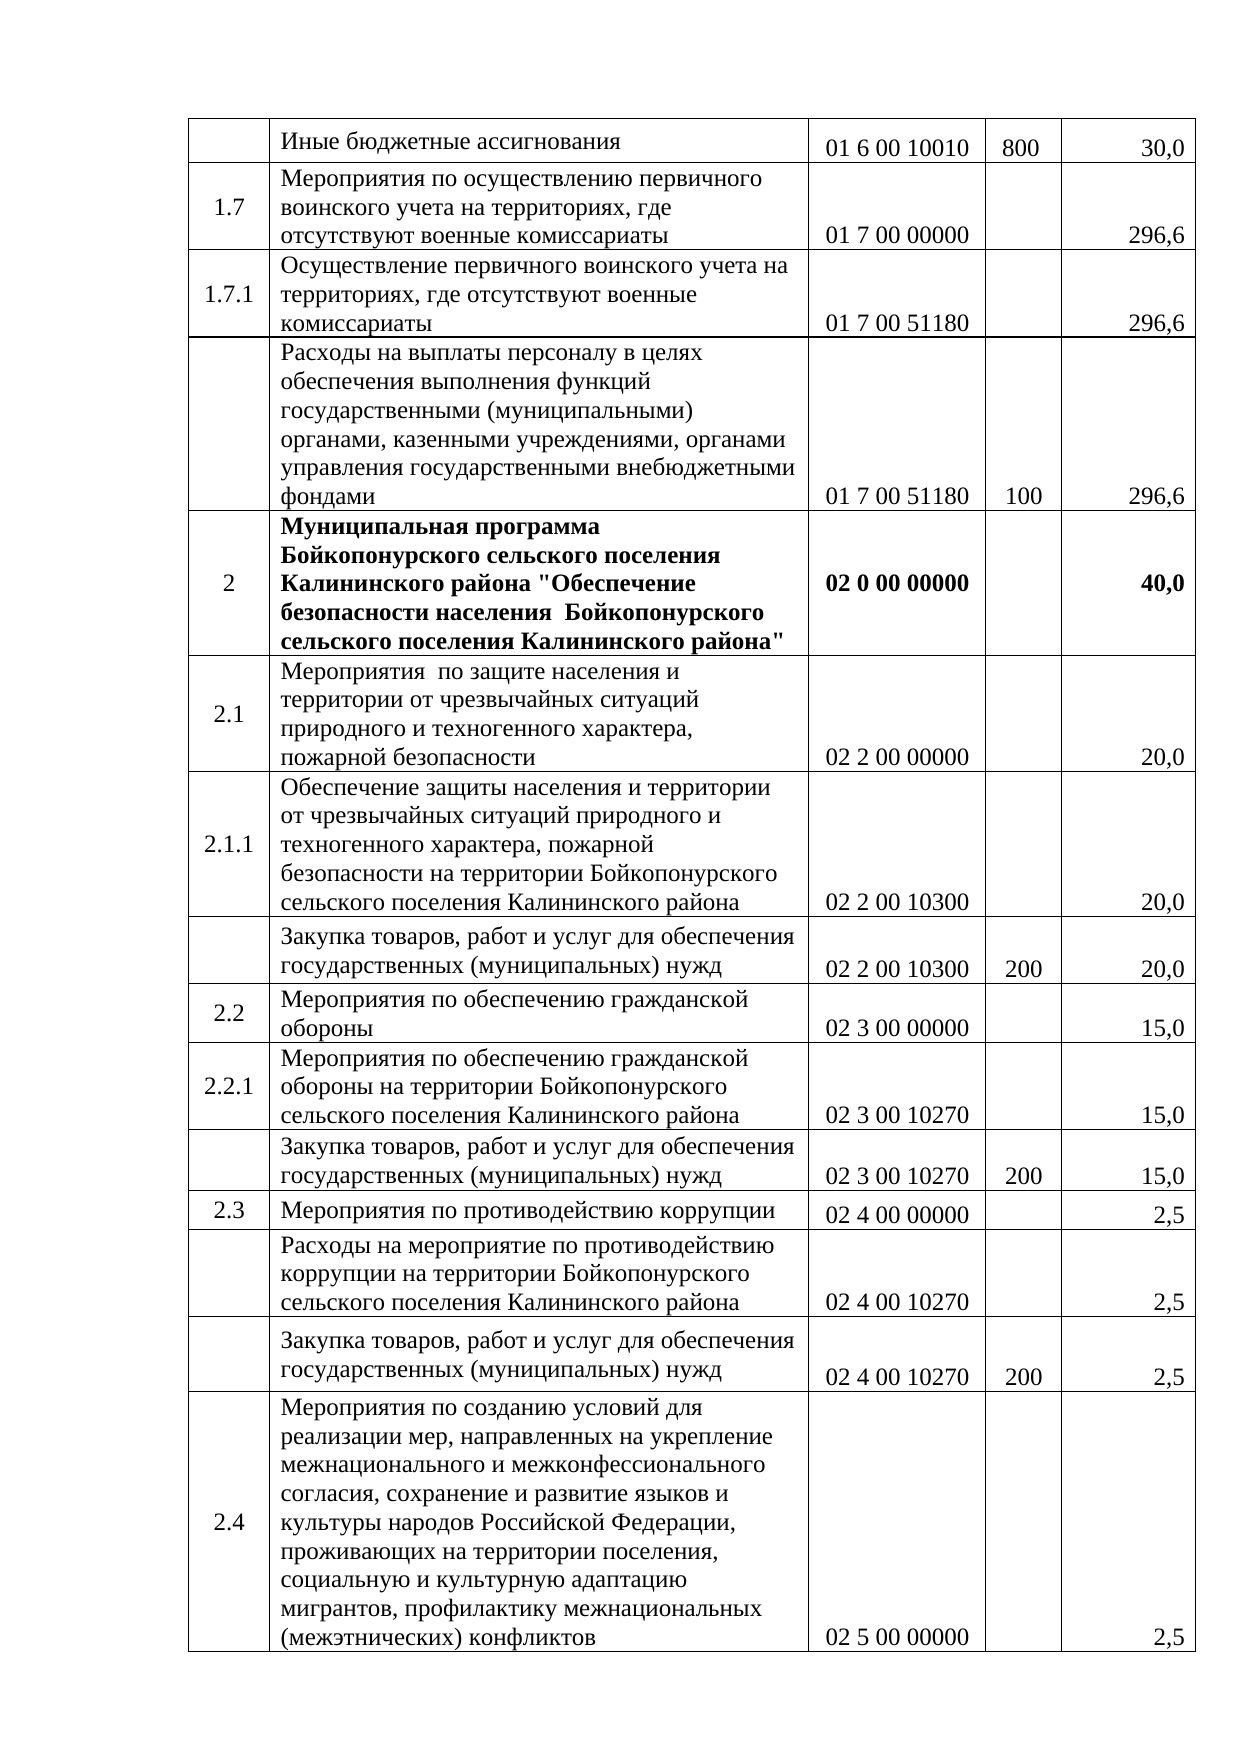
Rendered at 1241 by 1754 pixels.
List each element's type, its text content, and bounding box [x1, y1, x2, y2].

table_cell 15,0 [1062, 984, 1195, 1042]
table_cell 02 3 00 00000 [809, 984, 985, 1042]
table_cell 200 [986, 917, 1061, 983]
table_cell 02 2 00 10300 [809, 917, 985, 983]
table_cell 2 [189, 511, 269, 655]
table_cell [986, 1230, 1061, 1316]
table_cell [986, 1191, 1061, 1229]
table_cell Закупка товаров, работ и услуг для обеспечения государственных (муниципальных) нужд [270, 1317, 808, 1391]
table_cell [189, 338, 269, 510]
table_cell 02 0 00 00000 [809, 511, 985, 655]
table_cell Расходы на мероприятие по противодействию коррупции на территории Бойкопонурского сельского поселения Калининского района [270, 1230, 808, 1316]
table_cell [986, 656, 1061, 771]
table_cell [986, 511, 1061, 655]
table_cell [189, 1230, 269, 1316]
table_cell Расходы на выплаты персоналу в целях обеспечения выполнения функций государственными (муниципальными) органами, казенными учреждениями, органами управления государственными внебюджетными фондами [270, 338, 808, 510]
table_cell 02 5 00 00000 [809, 1392, 985, 1651]
table_cell 2.2 [189, 984, 269, 1042]
table_cell 2.1.1 [189, 772, 269, 916]
table_cell 2,5 [1062, 1191, 1195, 1229]
table_cell 01 7 00 00000 [809, 163, 985, 249]
table_cell 01 7 00 51180 [809, 338, 985, 510]
table_cell Закупка товаров, работ и услуг для обеспечения государственных (муниципальных) нужд [270, 917, 808, 983]
table_cell [986, 163, 1061, 249]
table_cell [986, 1392, 1061, 1651]
table_cell 2,5 [1062, 1392, 1195, 1651]
table_cell 200 [986, 1130, 1061, 1189]
table_cell Мероприятия по обеспечению гражданской обороны на территории Бойкопонурского сельского поселения Калининского района [270, 1043, 808, 1129]
table_cell Иные бюджетные ассигнования [270, 119, 808, 162]
table_cell 02 4 00 10270 [809, 1230, 985, 1316]
table_cell [189, 1130, 269, 1189]
table_cell 30,0 [1062, 119, 1195, 162]
table_cell [189, 1317, 269, 1391]
table_cell Закупка товаров, работ и услуг для обеспечения государственных (муниципальных) нужд [270, 1130, 808, 1189]
table_cell [189, 119, 269, 162]
table_cell [986, 772, 1061, 916]
table_cell 800 [986, 119, 1061, 162]
table_cell 01 7 00 51180 [809, 250, 985, 336]
table_cell 20,0 [1062, 772, 1195, 916]
table_cell Муниципальная программа Бойкопонурского сельского поселения Калининского района "Обеспечение безопасности населения Бойкопонурского сельского поселения Калининского района" [270, 511, 808, 655]
table_cell 15,0 [1062, 1043, 1195, 1129]
table_cell Обеспечение защиты населения и территории от чрезвычайных ситуаций природного и техногенного характера, пожарной безопасности на территории Бойкопонурского сельского поселения Калининского района [270, 772, 808, 916]
table_cell Осуществление первичного воинского учета на территориях, где отсутствуют военные комиссариаты [270, 250, 808, 336]
table_cell 15,0 [1062, 1130, 1195, 1189]
table_cell 20,0 [1062, 656, 1195, 771]
table_cell 296,6 [1062, 163, 1195, 249]
table_cell 2,5 [1062, 1230, 1195, 1316]
table_cell Мероприятия по осуществлению первичного воинского учета на территориях, где отсутствуют военные комиссариаты [270, 163, 808, 249]
table_cell 2.3 [189, 1191, 269, 1229]
table_cell [986, 250, 1061, 336]
table_cell 02 4 00 00000 [809, 1191, 985, 1229]
table_cell 200 [986, 1317, 1061, 1391]
table_cell 1.7 [189, 163, 269, 249]
table_cell 296,6 [1062, 250, 1195, 336]
table_cell [986, 984, 1061, 1042]
table_cell [189, 917, 269, 983]
table_cell 02 4 00 10270 [809, 1317, 985, 1391]
table_cell 100 [986, 338, 1061, 510]
table_cell [986, 1043, 1061, 1129]
table_cell 02 2 00 10300 [809, 772, 985, 916]
table_cell Мероприятия по защите населения и территории от чрезвычайных ситуаций природного и техногенного характера, пожарной безопасности [270, 656, 808, 771]
table_cell 2.1 [189, 656, 269, 771]
table_cell 02 2 00 00000 [809, 656, 985, 771]
table_cell Мероприятия по созданию условий для реализации мер, направленных на укрепление межнационального и межконфессионального согласия, сохранение и развитие языков и культуры народов Российской Федерации, проживающих на территории поселения, социальную и культурную адаптацию мигрантов, профилактику межнациональных (межэтнических) конфликтов [270, 1392, 808, 1651]
table_cell 40,0 [1062, 511, 1195, 655]
table_cell 2.4 [189, 1392, 269, 1651]
table_cell 2.2.1 [189, 1043, 269, 1129]
table_cell Мероприятия по противодействию коррупции [270, 1191, 808, 1229]
table_cell 296,6 [1062, 338, 1195, 510]
table_cell 20,0 [1062, 917, 1195, 983]
table_cell 02 3 00 10270 [809, 1043, 985, 1129]
table_cell 2,5 [1062, 1317, 1195, 1391]
table_cell 01 6 00 10010 [809, 119, 985, 162]
table_cell 1.7.1 [189, 250, 269, 336]
table_cell Мероприятия по обеспечению гражданской обороны [270, 984, 808, 1042]
table_cell 02 3 00 10270 [809, 1130, 985, 1189]
